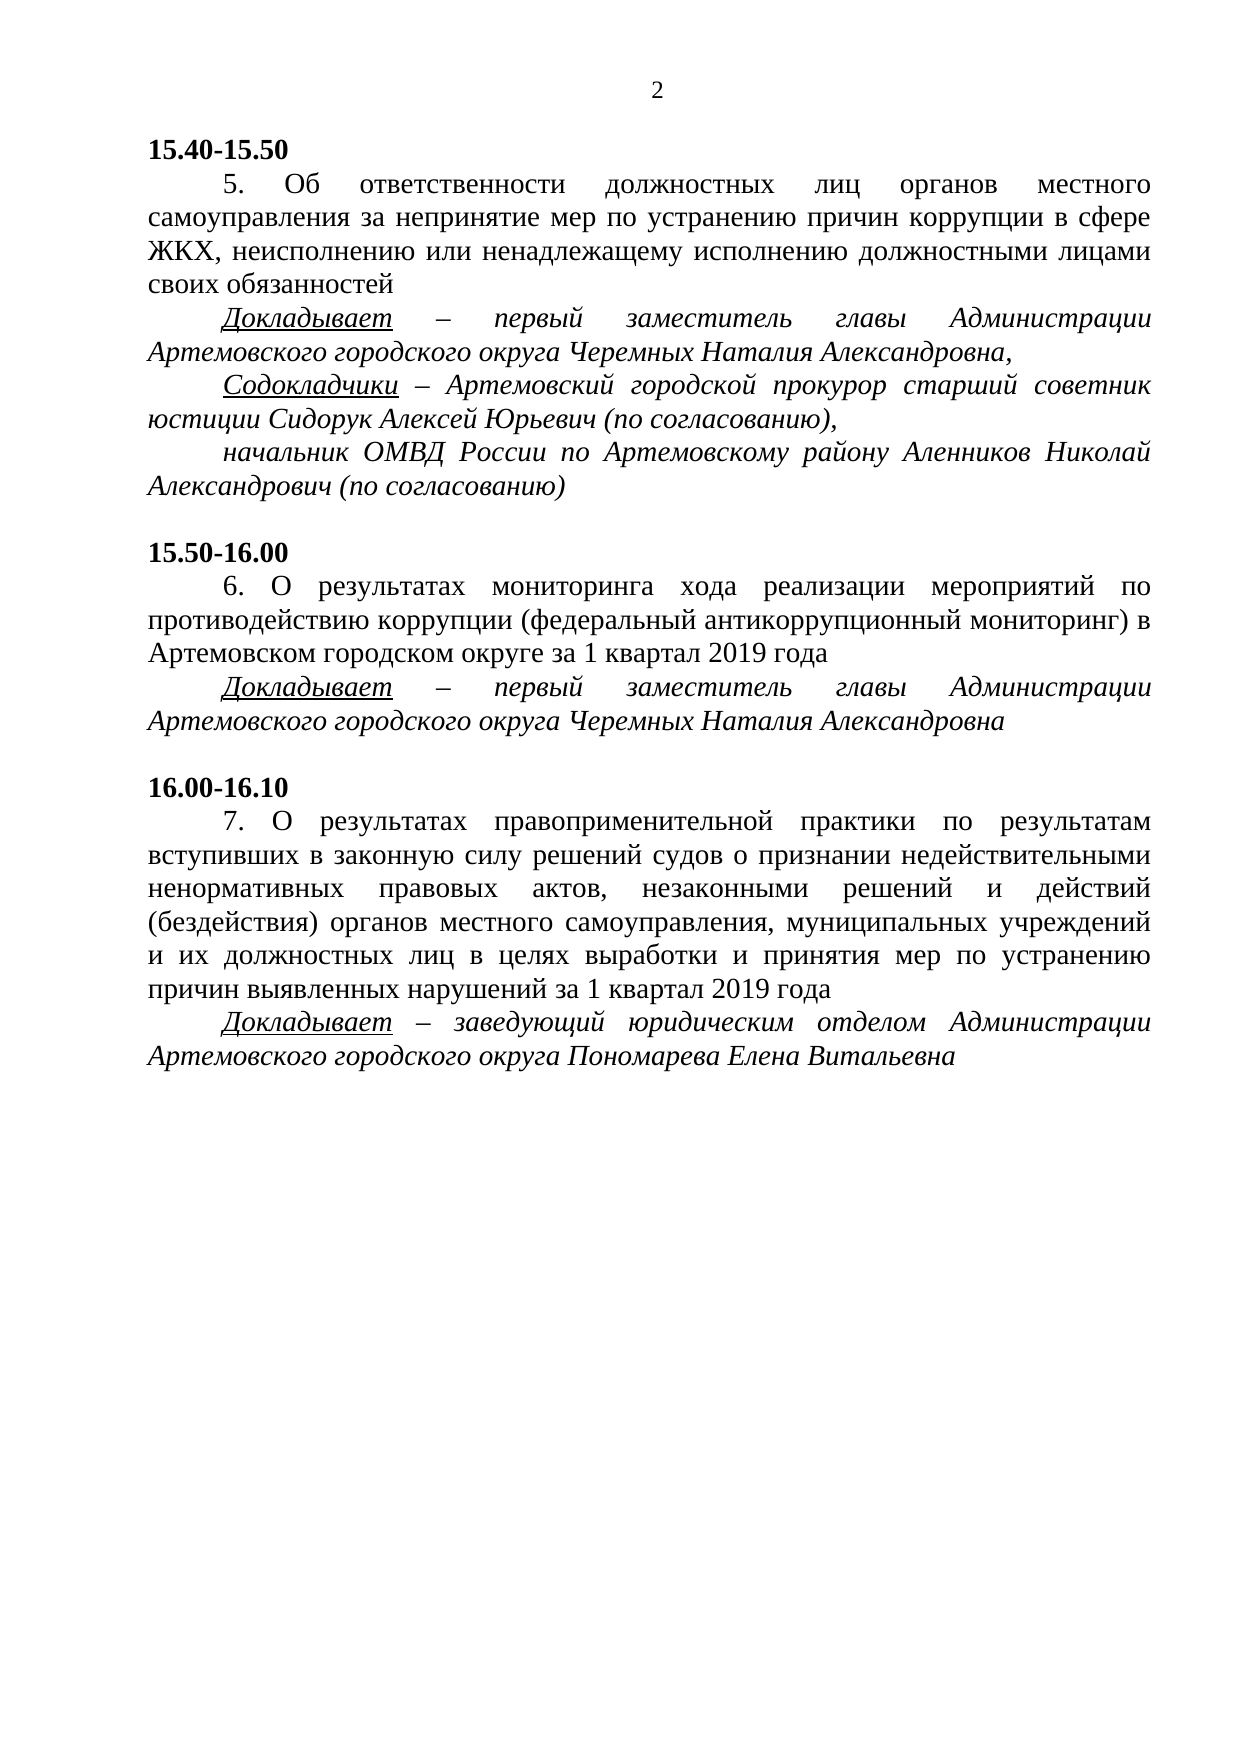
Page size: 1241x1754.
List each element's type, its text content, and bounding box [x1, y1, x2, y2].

text 15.40-15.50 [148, 132, 1152, 166]
text 16.00-16.10 [148, 770, 1152, 803]
text начальник ОМВД России по Артемовскому району Аленников Николай Александрович (по согласованию) [148, 434, 1152, 501]
text Докладывает – первый заместитель главы Администрации Артемовского городского округа Черемных Наталия Александровна [148, 669, 1152, 736]
text 5. Об ответственности должностных лиц органов местного самоуправления за непринятие мер по устранению причин коррупции в сфере ЖКХ, неисполнению или ненадлежащему исполнению должностными лицами своих обязанностей [148, 166, 1152, 300]
text Докладывает – заведующий юридическим отделом Администрации Артемовского городского округа Пономарева Елена Витальевна [148, 1004, 1152, 1072]
text 7. О результатах правоприменительной практики по результатам вступивших в законную силу решений судов о признании недействительными ненормативных правовых актов, незаконными решений и действий (бездействия) органов местного самоуправления, муниципальных учреждений и их должностных лиц в целях выработки и принятия мер по устранению причин выявленных нарушений за 1 квартал 2019 года [148, 803, 1152, 1004]
text 15.50-16.00 [148, 535, 1152, 568]
text Содокладчики – Артемовский городской прокурор старший советник юстиции Сидорук Алексей Юрьевич (по согласованию), [148, 367, 1152, 434]
text 6. О результатах мониторинга хода реализации мероприятий по противодействию коррупции (федеральный антикоррупционный мониторинг) в Артемовском городском округе за 1 квартал 2019 года [148, 568, 1152, 669]
text Докладывает – первый заместитель главы Администрации Артемовского городского округа Черемных Наталия Александровна, [148, 300, 1152, 367]
